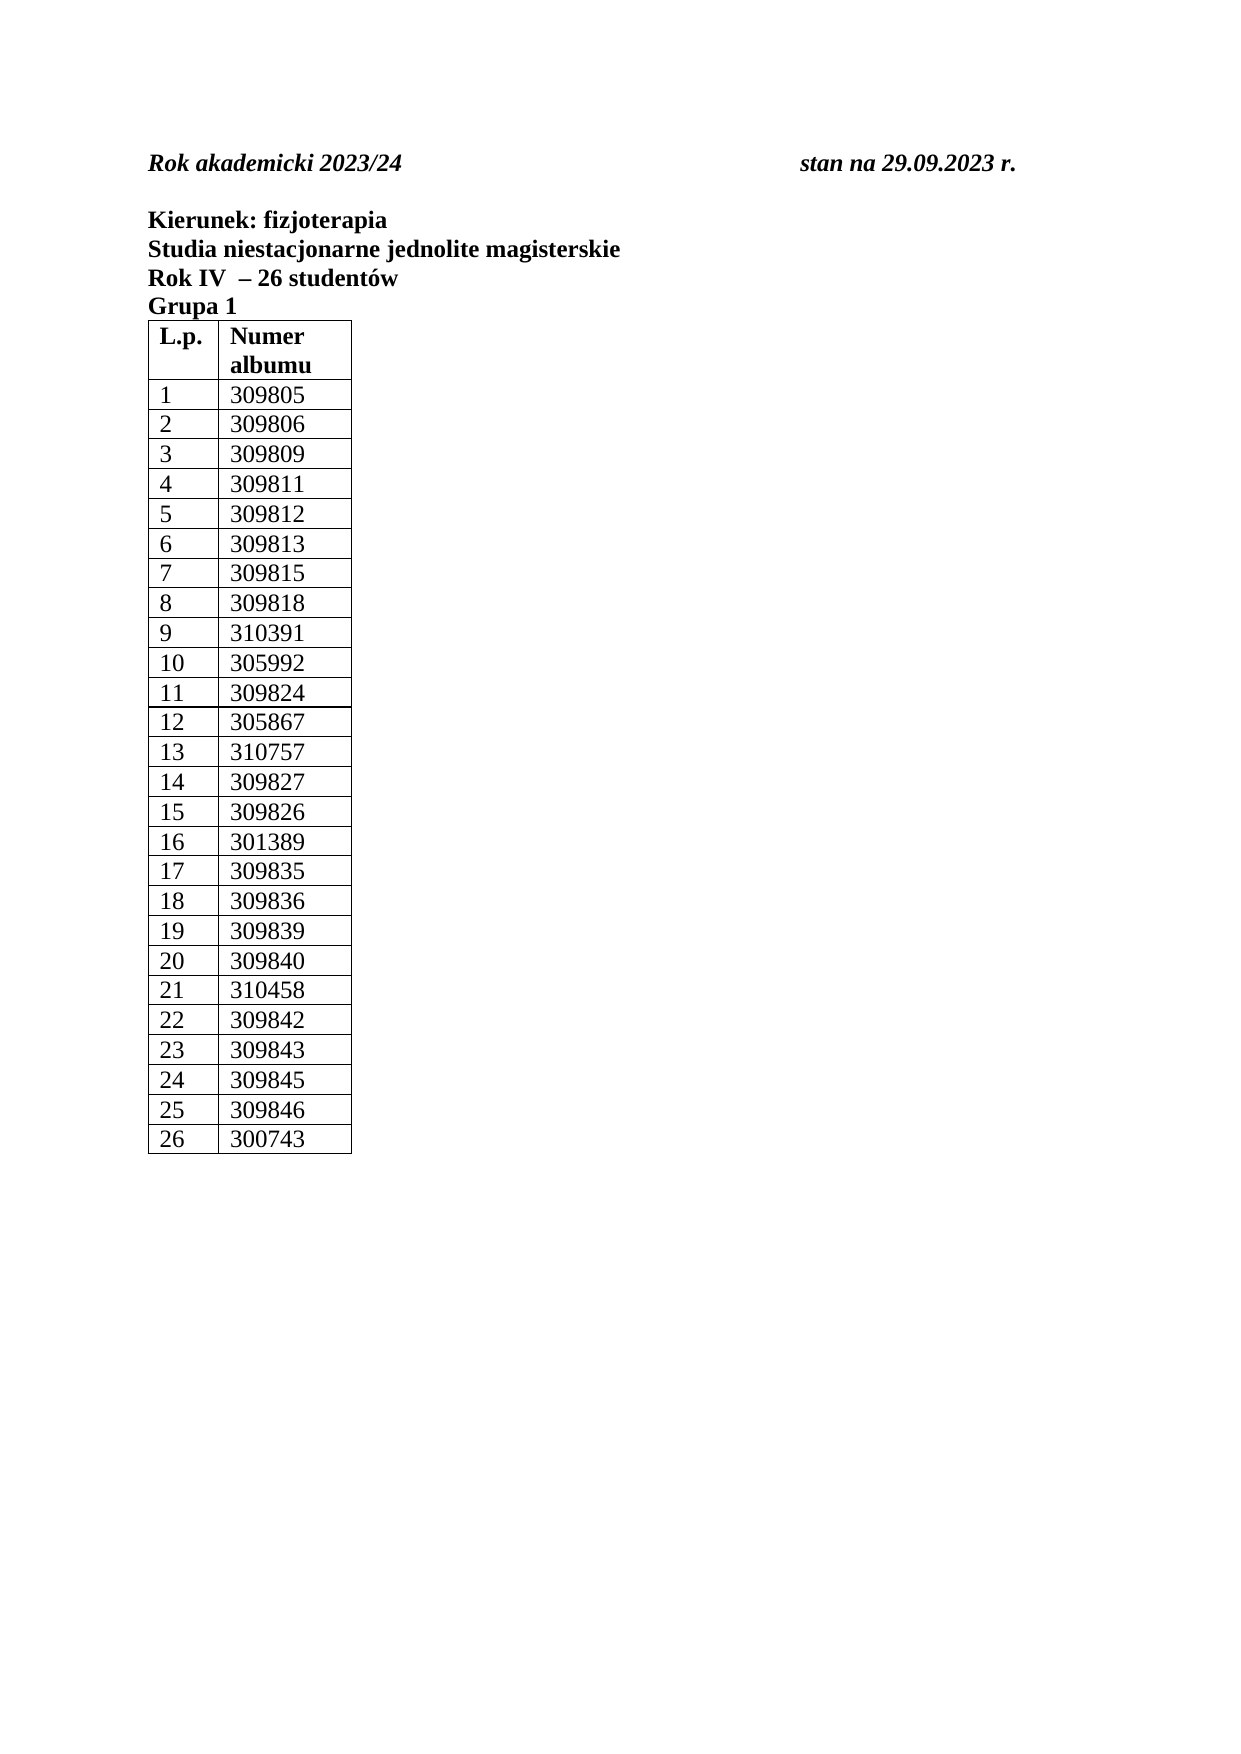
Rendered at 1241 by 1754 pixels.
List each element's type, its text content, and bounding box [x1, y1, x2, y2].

table_cell 10 [149, 648, 218, 677]
table_cell 309818 [219, 588, 351, 617]
table_cell 309805 [219, 380, 351, 408]
table_cell 14 [149, 767, 218, 796]
table_cell 305867 [219, 708, 351, 736]
table_cell 309813 [219, 529, 351, 557]
table_cell 23 [149, 1035, 218, 1064]
table_cell 12 [149, 708, 218, 736]
table_cell 15 [149, 797, 218, 826]
table_cell 309815 [219, 559, 351, 587]
table_cell 309845 [219, 1065, 351, 1094]
table_cell 22 [149, 1005, 218, 1034]
table_cell 6 [149, 529, 218, 557]
table_cell 4 [149, 469, 218, 498]
table_header Numer albumu [219, 321, 351, 379]
table_cell 309840 [219, 946, 351, 974]
table_cell 305992 [219, 648, 351, 677]
table_cell 19 [149, 916, 218, 945]
table_cell 309826 [219, 797, 351, 826]
table_cell 9 [149, 618, 218, 647]
table_cell 3 [149, 439, 218, 468]
table_cell 13 [149, 737, 218, 766]
table_cell 310757 [219, 737, 351, 766]
table_cell 310391 [219, 618, 351, 647]
table_cell 8 [149, 588, 218, 617]
table_cell 16 [149, 827, 218, 855]
table_cell 309811 [219, 469, 351, 498]
table_cell 300743 [219, 1125, 351, 1153]
table_cell 1 [149, 380, 218, 408]
table_cell 301389 [219, 827, 351, 855]
table_cell 20 [149, 946, 218, 974]
table_cell 2 [149, 410, 218, 438]
table_cell 5 [149, 499, 218, 528]
table_cell 309827 [219, 767, 351, 796]
table_cell 309824 [219, 678, 351, 706]
table_cell 309839 [219, 916, 351, 945]
table_cell 309835 [219, 856, 351, 885]
table_cell 309806 [219, 410, 351, 438]
subtitle Studia niestacjonarne jednolite magisterskie [148, 234, 1093, 263]
table_cell 24 [149, 1065, 218, 1094]
table_cell 309812 [219, 499, 351, 528]
table_cell 309842 [219, 1005, 351, 1034]
subtitle Kierunek: fizjoterapia [148, 205, 1093, 234]
table_cell 26 [149, 1125, 218, 1153]
table_cell 18 [149, 886, 218, 915]
table_cell 309809 [219, 439, 351, 468]
table_header L.p. [149, 321, 218, 379]
table_cell 11 [149, 678, 218, 706]
subtitle Rok IV – 26 studentów [148, 263, 1093, 291]
table_cell 309843 [219, 1035, 351, 1064]
text Grupa 1 [148, 291, 1093, 320]
subtitle Rok akademicki 2023/24 stan na 29.09.2023 r. [148, 148, 1093, 176]
table_cell 309836 [219, 886, 351, 915]
table_cell 309846 [219, 1095, 351, 1123]
table_cell 310458 [219, 976, 351, 1004]
table_cell 17 [149, 856, 218, 885]
table_cell 25 [149, 1095, 218, 1123]
table_cell 21 [149, 976, 218, 1004]
table_cell 7 [149, 559, 218, 587]
